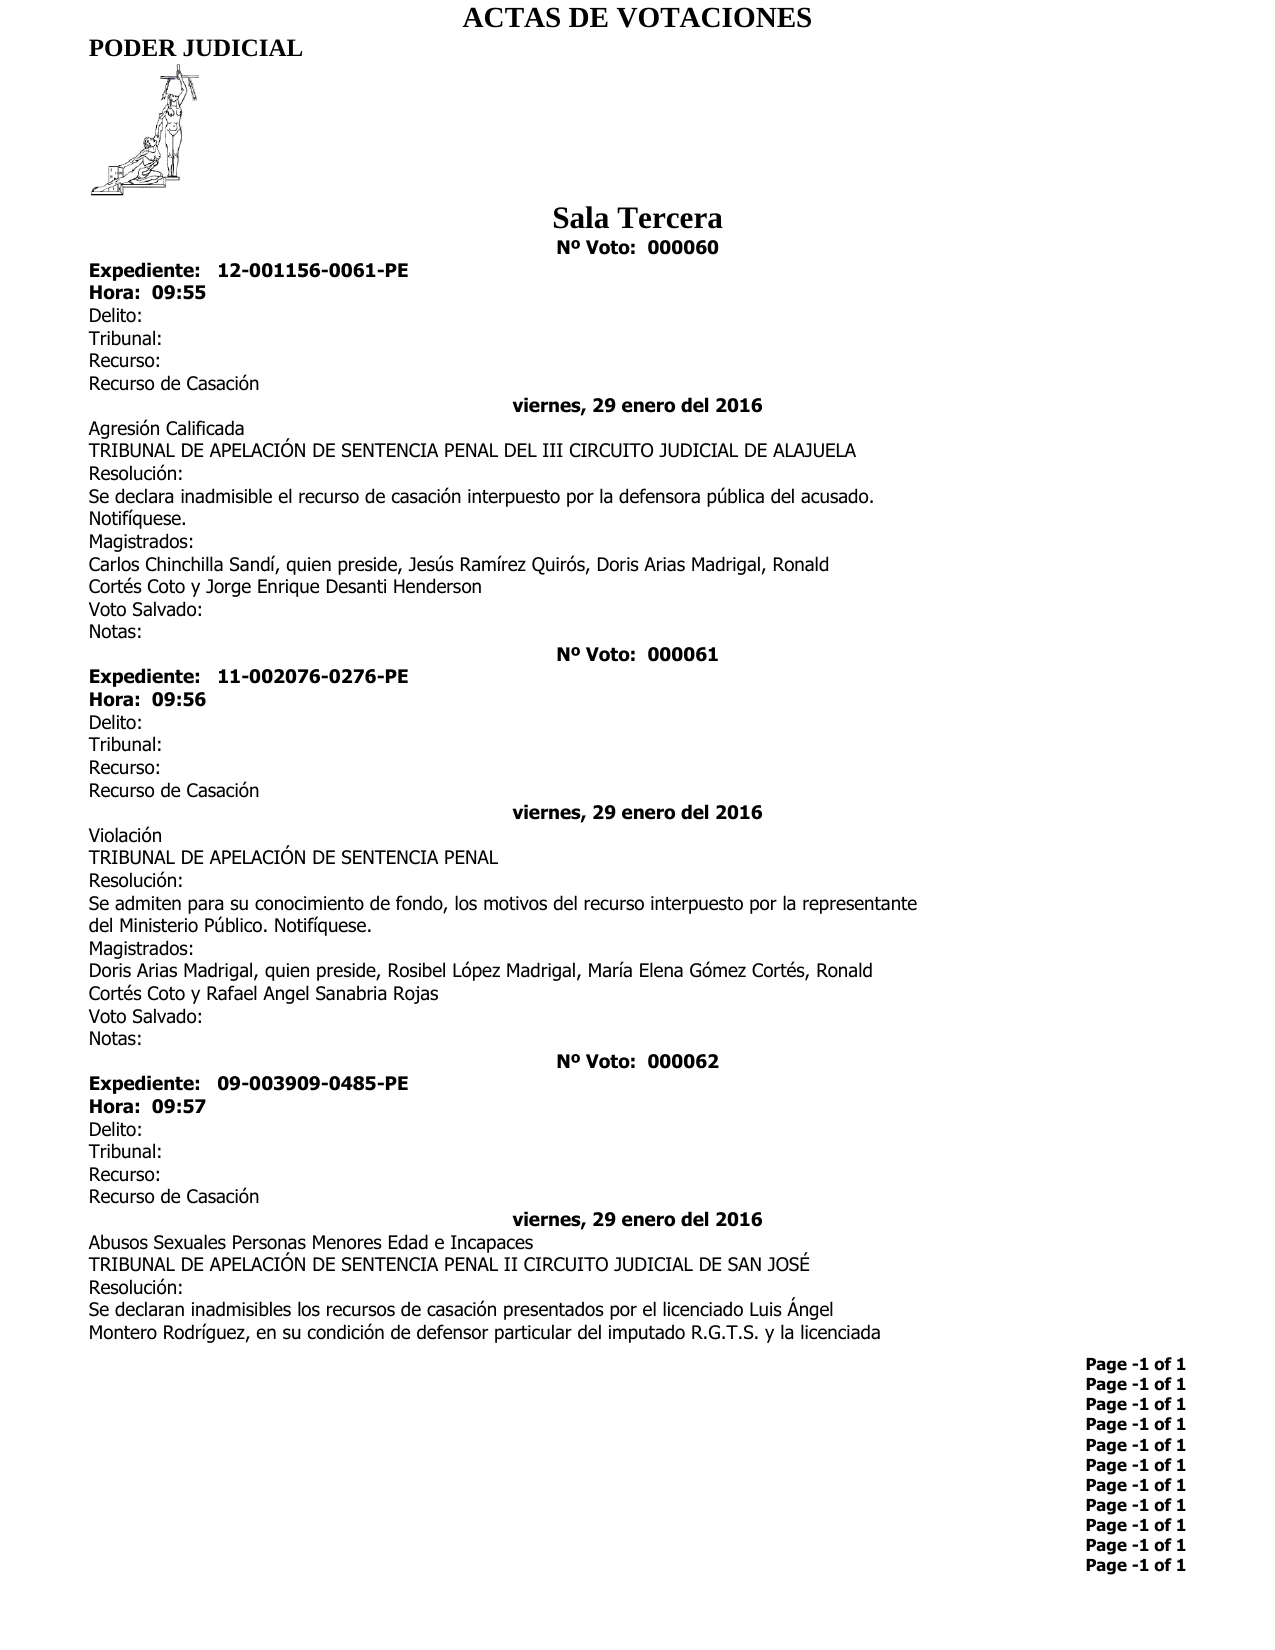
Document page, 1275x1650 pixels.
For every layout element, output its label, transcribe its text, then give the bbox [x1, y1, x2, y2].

text Resolución: [89, 869, 1186, 891]
text Delito: [89, 710, 1186, 733]
text Tribunal: [89, 1140, 1186, 1162]
text Cortés Coto y Jorge Enrique Desanti Henderson [89, 575, 1186, 597]
text Abusos Sexuales Personas Menores Edad e Incapaces [89, 1230, 1186, 1253]
text Magistrados: [89, 936, 1186, 959]
text TRIBUNAL DE APELACIÓN DE SENTENCIA PENAL II CIRCUITO JUDICIAL DE SAN JOSÉ [89, 1253, 1186, 1276]
text Hora: 09:56 [89, 688, 1186, 710]
text Se declara inadmisible el recurso de casación interpuesto por la defensora pública del acusado. [89, 484, 1186, 507]
text Carlos Chinchilla Sandí, quien preside, Jesús Ramírez Quirós, Doris Arias Madrigal, Ronald [89, 552, 1186, 575]
text Delito: [89, 1117, 1186, 1140]
text Violación [89, 823, 1186, 846]
text Magistrados: [89, 529, 1186, 552]
text Expediente: 09-003909-0485-PE [89, 1072, 1186, 1095]
text Notas: [89, 1027, 1186, 1049]
text Recurso: [89, 1162, 1186, 1185]
text Recurso de Casación [89, 1185, 1186, 1208]
text Agresión Calificada [89, 417, 1186, 439]
text Cortés Coto y Rafael Angel Sanabria Rojas [89, 982, 1186, 1004]
text Recurso: [89, 349, 1186, 371]
text Resolución: [89, 462, 1186, 484]
text Hora: 09:55 [89, 281, 1186, 303]
text Tribunal: [89, 733, 1186, 756]
text viernes, 29 enero del 2016 [89, 801, 1186, 823]
text Recurso de Casación [89, 371, 1186, 394]
text Resolución: [89, 1276, 1186, 1298]
text del Ministerio Público. Notifíquese. [89, 914, 1186, 936]
text Expediente: 12-001156-0061-PE [89, 258, 1186, 281]
text Voto Salvado: [89, 597, 1186, 620]
text Tribunal: [89, 326, 1186, 349]
text Notifíquese. [89, 507, 1186, 529]
text Voto Salvado: [89, 1004, 1186, 1027]
text Nº Voto: 000061 [89, 643, 1186, 665]
text Montero Rodríguez, en su condición de defensor particular del imputado R.G.T.S. y la licenciada [89, 1321, 1186, 1343]
text Recurso de Casación [89, 778, 1186, 801]
text TRIBUNAL DE APELACIÓN DE SENTENCIA PENAL [89, 846, 1186, 869]
text Se admiten para su conocimiento de fondo, los motivos del recurso interpuesto por la representante [89, 891, 1186, 914]
text Hora: 09:57 [89, 1095, 1186, 1117]
text viernes, 29 enero del 2016 [89, 394, 1186, 417]
text TRIBUNAL DE APELACIÓN DE SENTENCIA PENAL DEL III CIRCUITO JUDICIAL DE ALAJUELA [89, 439, 1186, 462]
text Notas: [89, 620, 1186, 643]
text Expediente: 11-002076-0276-PE [89, 665, 1186, 688]
text viernes, 29 enero del 2016 [89, 1208, 1186, 1230]
text Doris Arias Madrigal, quien preside, Rosibel López Madrigal, María Elena Gómez Cortés, Ronald [89, 959, 1186, 982]
text Recurso: [89, 756, 1186, 778]
text Delito: [89, 303, 1186, 326]
text Se declaran inadmisibles los recursos de casación presentados por el licenciado Luis Ángel [89, 1298, 1186, 1321]
text Nº Voto: 000062 [89, 1049, 1186, 1072]
text Nº Voto: 000060 [89, 236, 1186, 258]
picture [88, 62, 202, 200]
